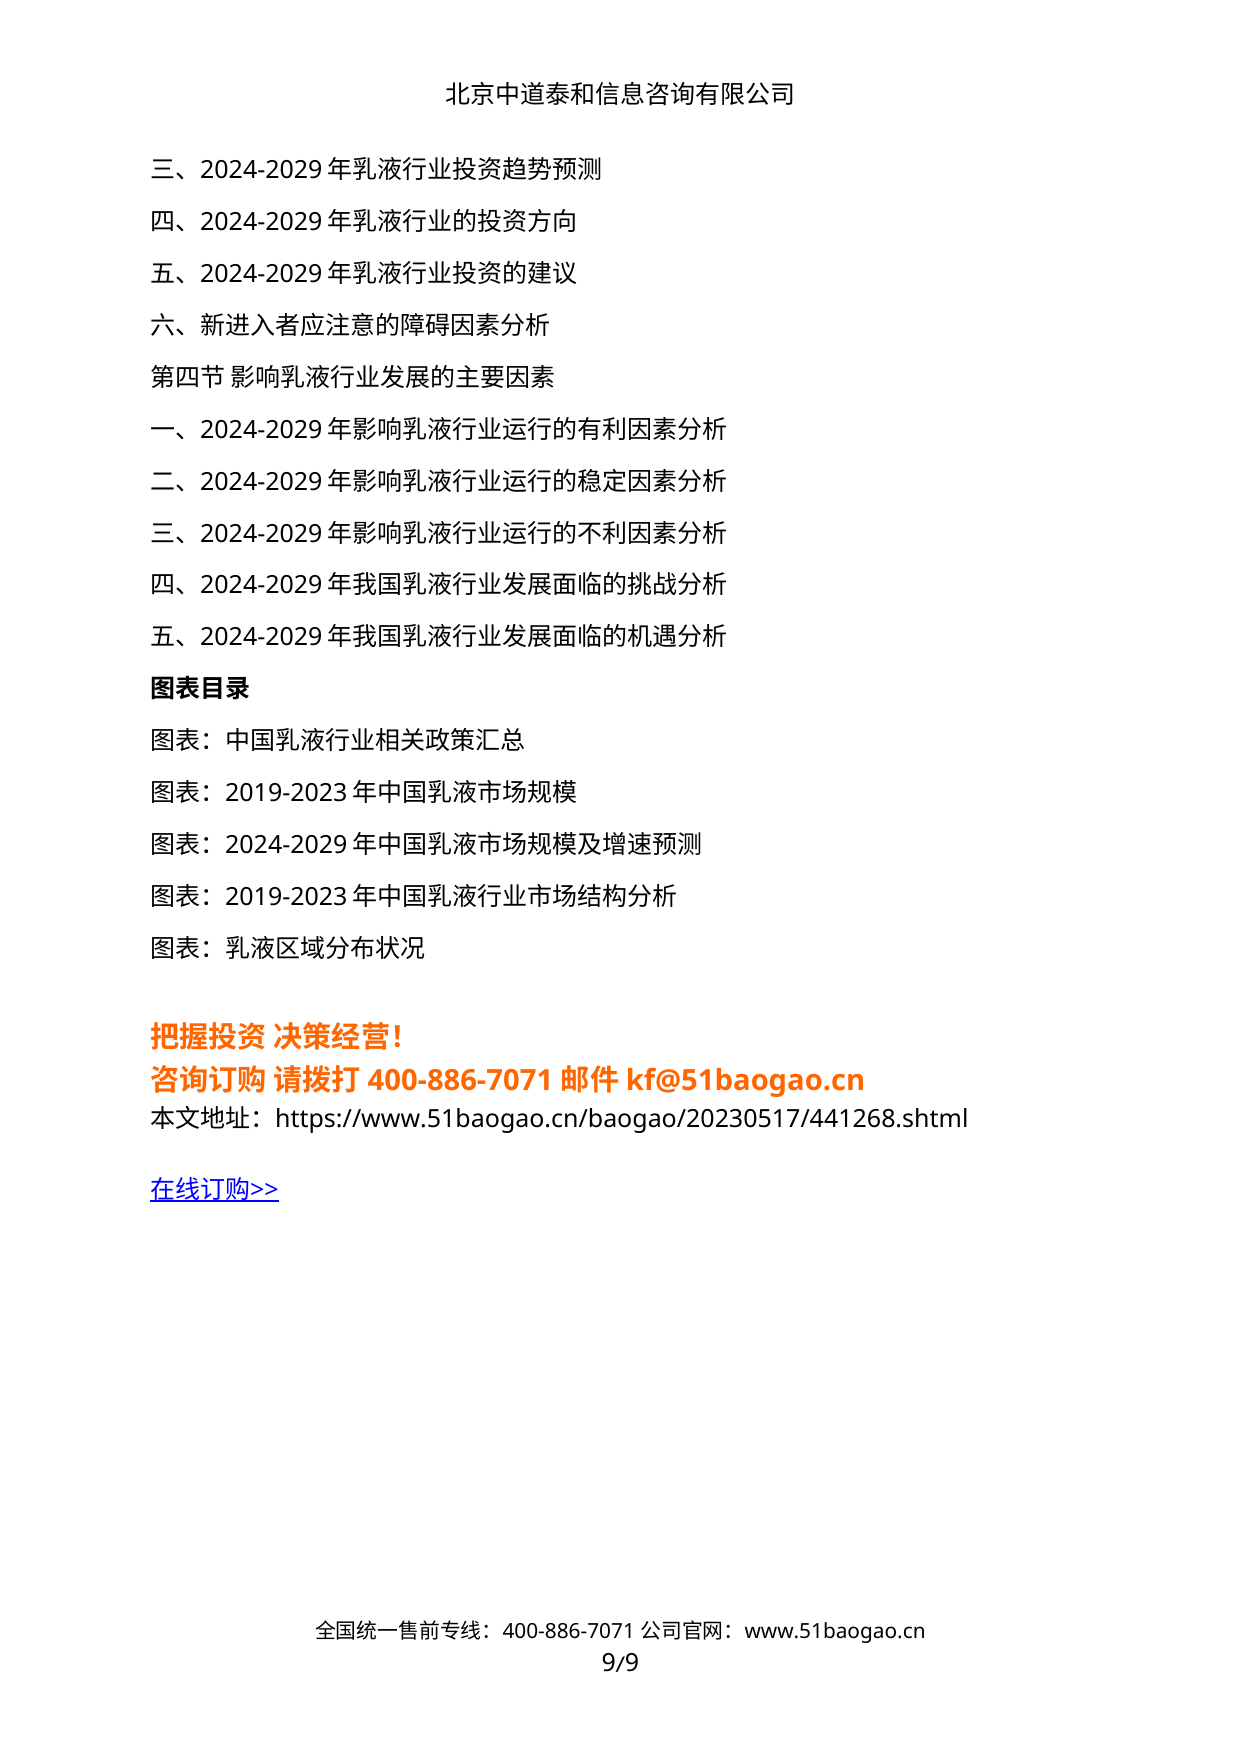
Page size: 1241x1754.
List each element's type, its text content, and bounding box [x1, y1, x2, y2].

text 图表：中国乳液行业相关政策汇总 [150, 721, 1090, 757]
text 图表：2024-2029年中国乳液市场规模及增速预测 [150, 824, 1090, 861]
text 六、新进入者应注意的障碍因素分析 [150, 306, 1090, 342]
text 四、2024-2029年乳液行业的投资方向 [150, 202, 1090, 238]
text 一、2024-2029年影响乳液行业运行的有利因素分析 [150, 409, 1090, 446]
text 第四节 影响乳液行业发展的主要因素 [150, 357, 1090, 394]
text 把握投资 决策经营！咨询订购 请拨打 400-886-7071 邮件 kf@51baogao.cn本文地址：https://www.51baogao.cn/baogao/20230517/441268.shtml [150, 980, 1090, 1135]
text 五、2024-2029年乳液行业投资的建议 [150, 254, 1090, 290]
text 二、2024-2029年影响乳液行业运行的稳定因素分析 [150, 461, 1090, 497]
text 四、2024-2029年我国乳液行业发展面临的挑战分析 [150, 565, 1090, 601]
text 三、2024-2029年影响乳液行业运行的不利因素分析 [150, 513, 1090, 549]
text 图表目录 [150, 669, 1090, 705]
text 三、2024-2029年乳液行业投资趋势预测 [150, 150, 1090, 186]
text 五、2024-2029年我国乳液行业发展面临的机遇分析 [150, 617, 1090, 653]
text 图表：乳液区域分布状况 [150, 928, 1090, 964]
text 图表：2019-2023年中国乳液行业市场结构分析 [150, 876, 1090, 912]
text 在线订购>> [150, 1135, 1090, 1205]
text 图表：2019-2023年中国乳液市场规模 [150, 772, 1090, 809]
